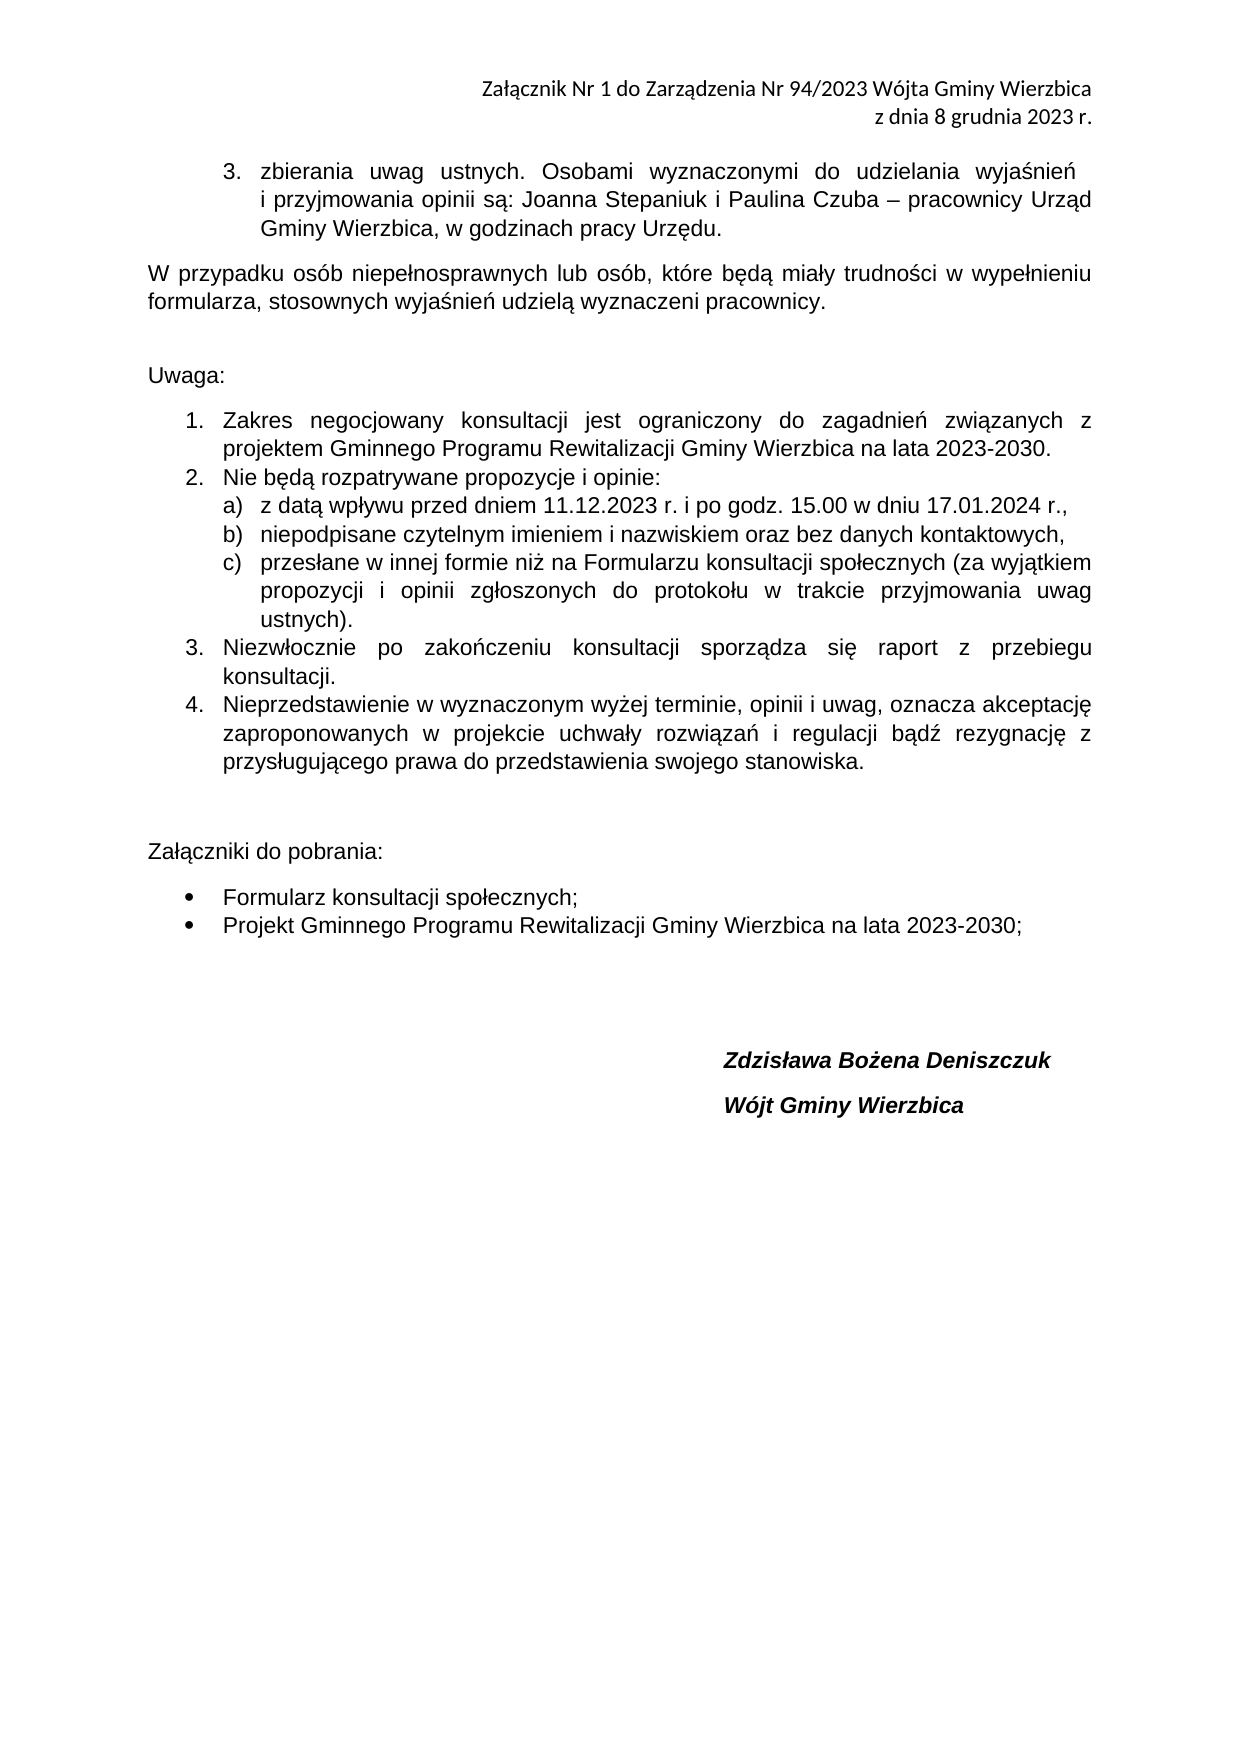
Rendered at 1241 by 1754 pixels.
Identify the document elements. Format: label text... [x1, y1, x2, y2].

list Nie będą rozpatrywane propozycje i opinie: [185, 464, 1093, 490]
list Projekt Gminnego Programu Rewitalizacji Gminy Wierzbica na lata 2023-2030; [185, 912, 1093, 938]
list Nieprzedstawienie w wyznaczonym wyżej terminie, opinii i uwag, oznacza akceptację zaproponowanych w projekcie uchwały rozwiązań i regulacji bądź rezygnację z przysługującego prawa do przedstawienia swojego stanowiska. [185, 691, 1093, 774]
list Formularz konsultacji społecznych; [185, 883, 1093, 910]
text Uwaga: [148, 362, 1093, 388]
list zbierania uwag ustnych. Osobami wyznaczonymi do udzielania wyjaśnień i przyjmowania opinii są: Joanna Stepaniuk i Paulina Czuba – pracownicy Urząd Gminy Wierzbica, w godzinach pracy Urzędu. [223, 158, 1093, 241]
list z datą wpływu przed dniem 11.12.2023 r. i po godz. 15.00 w dniu 17.01.2024 r., [223, 492, 1093, 518]
text W przypadku osób niepełnosprawnych lub osób, które będą miały trudności w wypełnieniu formularza, stosownych wyjaśnień udzielą wyznaczeni pracownicy. [148, 260, 1093, 314]
list Niezwłocznie po zakończeniu konsultacji sporządza się raport z przebiegu konsultacji. [185, 634, 1093, 689]
text Wójt Gminy Wierzbica [723, 1092, 1093, 1119]
text Załączniki do pobrania: [148, 838, 1093, 865]
list niepodpisane czytelnym imieniem i nazwiskiem oraz bez danych kontaktowych, [223, 521, 1093, 547]
list Zakres negocjowany konsultacji jest ograniczony do zagadnień związanych z projektem Gminnego Programu Rewitalizacji Gminy Wierzbica na lata 2023-2030. [185, 407, 1093, 462]
text Zdzisława Bożena Deniszczuk [723, 1047, 1093, 1073]
list przesłane w innej formie niż na Formularzu konsultacji społecznych (za wyjątkiem propozycji i opinii zgłoszonych do protokołu w trakcie przyjmowania uwag ustnych). [223, 549, 1093, 632]
